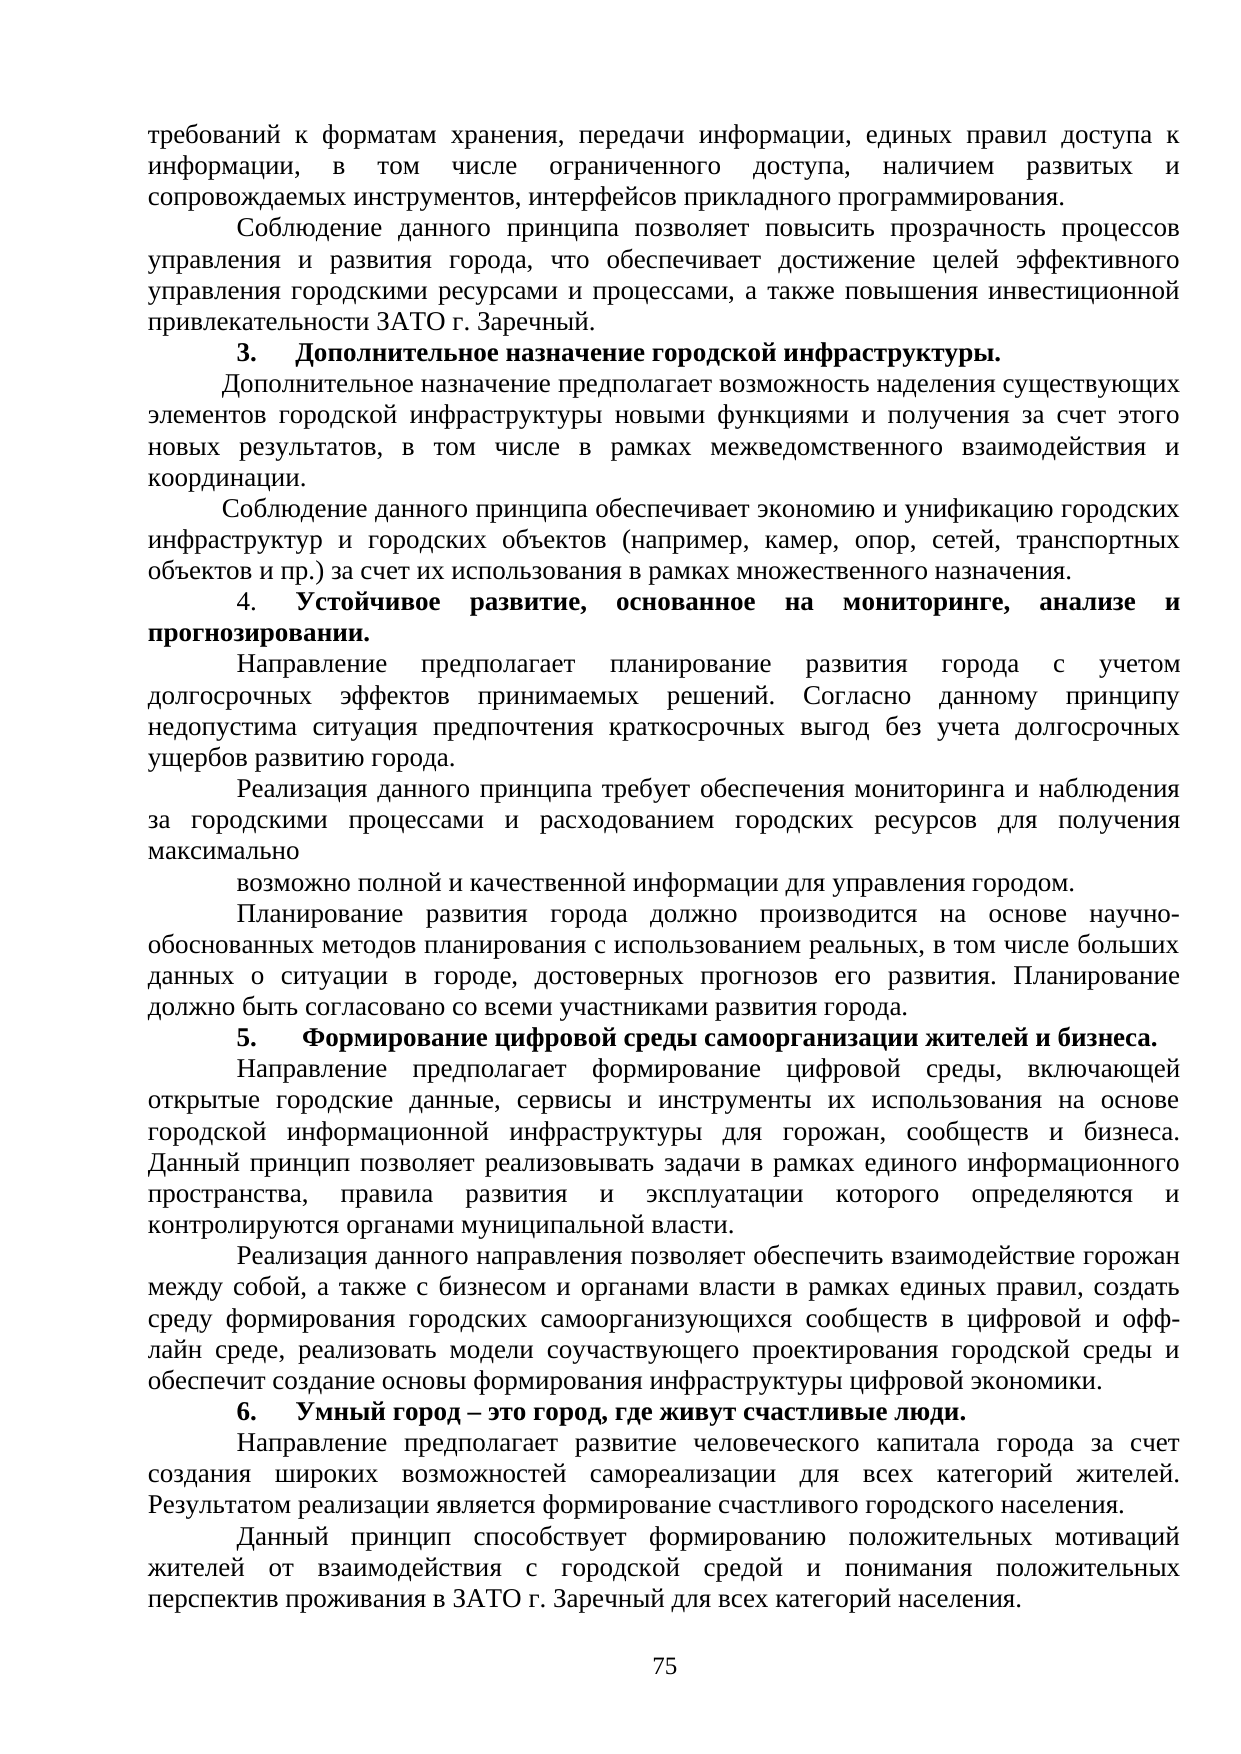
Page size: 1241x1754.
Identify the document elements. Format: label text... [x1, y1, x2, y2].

text Направление предполагает планирование развития города с учетом долгосрочных эффектов принимаемых решений. Согласно данному принципу недопустима ситуация предпочтения краткосрочных выгод без учета долгосрочных ущербов развитию города. [148, 648, 1181, 772]
list Формирование цифровой среды самоорганизации жителей и бизнеса. [148, 1021, 1181, 1052]
list Дополнительное назначение предполагает возможность наделения существующих элементов городской инфраструктуры новыми функциями и получения за счет этого новых результатов, в том числе в рамках межведомственного взаимодействия и координации. [148, 367, 1181, 492]
text Данный принцип способствует формированию положительных мотиваций жителей от взаимодействия с городской средой и понимания положительных перспектив проживания в ЗАТО г. Заречный для всех категорий населения. [148, 1520, 1181, 1613]
text возможно полной и качественной информации для управления городом. [148, 866, 1181, 897]
list Соблюдение данного принципа обеспечивает экономию и унификацию городских инфраструктур и городских объектов (например, камер, опор, сетей, транспортных объектов и пр.) за счет их использования в рамках множественного назначения. [148, 492, 1181, 585]
text Соблюдение данного принципа позволяет повысить прозрачность процессов управления и развития города, что обеспечивает достижение целей эффективного управления городскими ресурсами и процессами, а также повышения инвестиционной привлекательности ЗАТО г. Заречный. [148, 212, 1181, 336]
list Умный город – это город, где живут счастливые люди. [148, 1395, 1181, 1426]
list Устойчивое развитие, основанное на мониторинге, анализе и прогнозировании. [148, 585, 1181, 648]
text Реализация данного направления позволяет обеспечить взаимодействие горожан между собой, а также с бизнесом и органами власти в рамках единых правил, создать среду формирования городских самоорганизующихся сообществ в цифровой и офф-лайн среде, реализовать модели соучаствующего проектирования городской среды и обеспечит создание основы формирования инфраструктуры цифровой экономики. [148, 1239, 1181, 1395]
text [148, 118, 1181, 212]
text Планирование развития города должно производится на основе научно-обоснованных методов планирования с использованием реальных, в том числе больших данных о ситуации в городе, достоверных прогнозов его развития. Планирование должно быть согласовано со всеми участниками развития города. [148, 897, 1181, 1021]
text Направление предполагает развитие человеческого капитала города за счет создания широких возможностей самореализации для всех категорий жителей. Результатом реализации является формирование счастливого городского населения. [148, 1426, 1181, 1520]
text Направление предполагает формирование цифровой среды, включающей открытые городские данные, сервисы и инструменты их использования на основе городской информационной инфраструктуры для горожан, сообществ и бизнеса. Данный принцип позволяет реализовывать задачи в рамках единого информационного пространства, правила развития и эксплуатации которого определяются и контролируются органами муниципальной власти. [148, 1052, 1181, 1239]
list Дополнительное назначение городской инфраструктуры. [148, 336, 1181, 367]
text Реализация данного принципа требует обеспечения мониторинга и наблюдения за городскими процессами и расходованием городских ресурсов для получения максимально [148, 772, 1181, 866]
